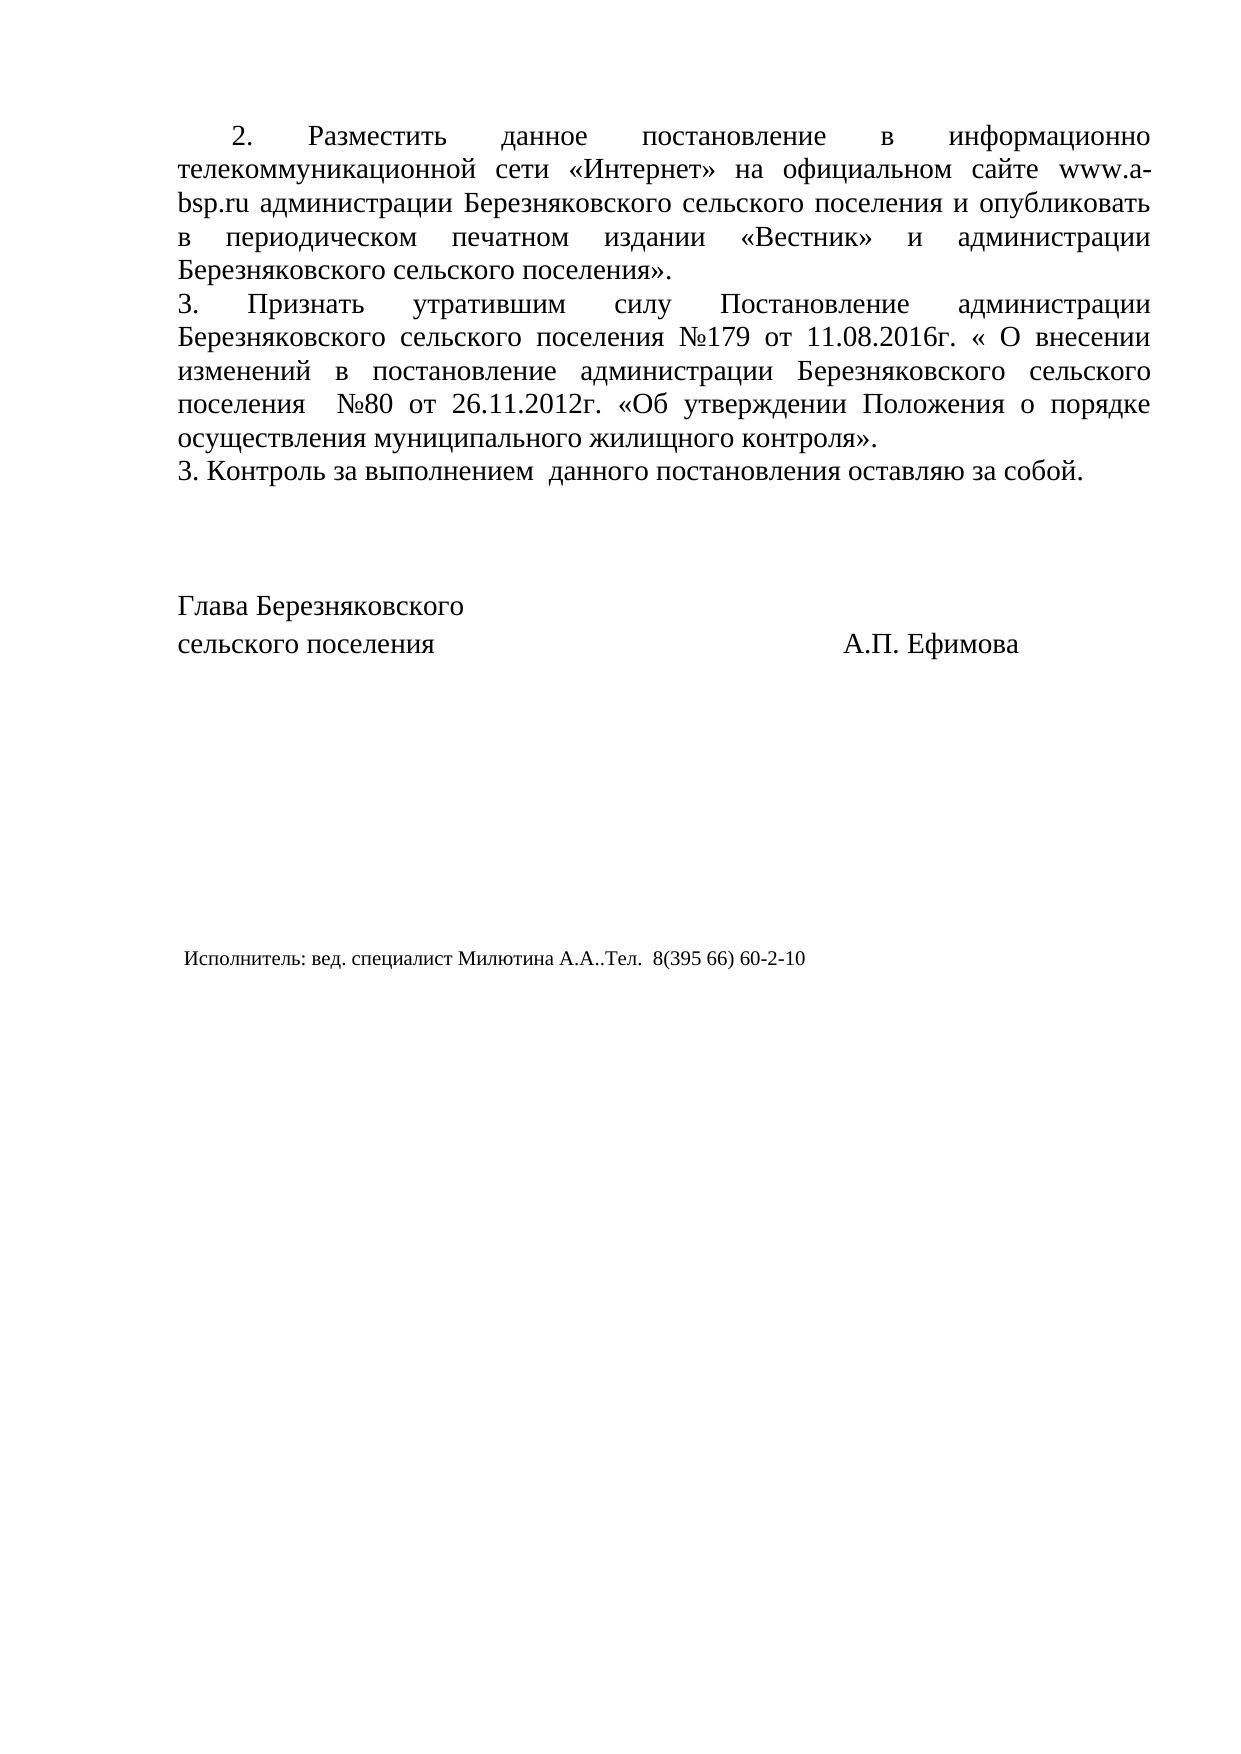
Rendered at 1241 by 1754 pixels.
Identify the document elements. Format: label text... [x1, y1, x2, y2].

text Глава Березняковского [177, 588, 1152, 621]
text сельского поселения А.П. Ефимова [177, 626, 1152, 660]
text Исполнитель: вед. специалист Милютина А.А..Тел. 8(395 66) 60-2-10 [177, 945, 1152, 969]
text 3. Признать утратившим силу Постановление администрации Березняковского сельского поселения №179 от 11.08.2016г. « О внесении изменений в постановление администрации Березняковского сельского поселения №80 от 26.11.2012г. «Об утверждении Положения о порядке осуществления муниципального жилищного контроля». [177, 286, 1152, 453]
text 2. Разместить данное постановление в информационно телекоммуникационной сети «Интернет» на официальном сайте www.a-bsp.ru администрации Березняковского сельского поселения и опубликовать в периодическом печатном издании «Вестник» и администрации Березняковского сельского поселения». [177, 118, 1152, 286]
text 3. Контроль за выполнением данного постановления оставляю за собой. [177, 453, 1152, 487]
